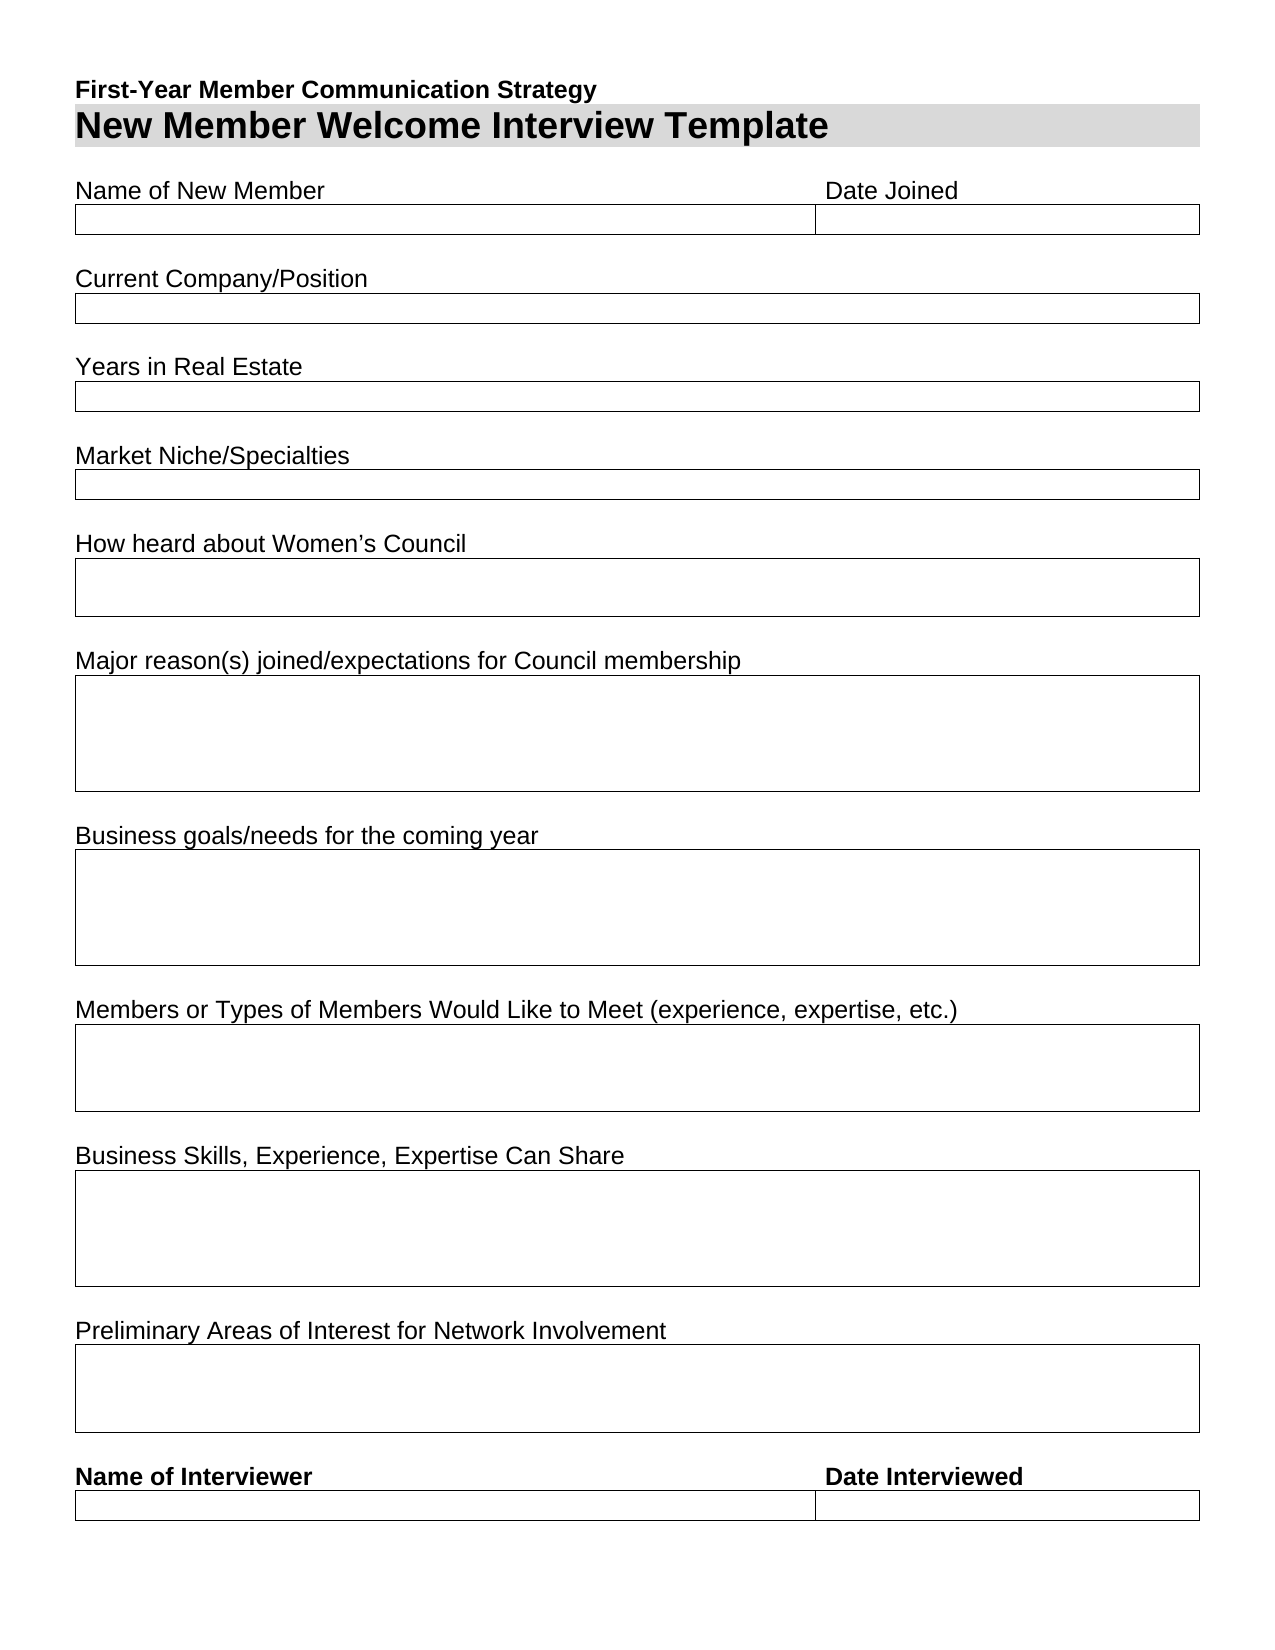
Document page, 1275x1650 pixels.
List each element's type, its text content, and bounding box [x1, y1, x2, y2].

table_header [76, 1491, 815, 1520]
text Business Skills, Experience, Expertise Can Share [75, 1141, 1200, 1170]
table_header [816, 205, 1199, 234]
table_header [816, 1491, 1199, 1520]
table_header [76, 1171, 1199, 1286]
table_header [76, 205, 815, 234]
table_header [76, 1025, 1199, 1111]
table_header [76, 470, 1199, 499]
table_header [76, 382, 1199, 411]
text Name of New Member Date Joined [75, 176, 1200, 204]
text Members or Types of Members Would Like to Meet (experience, expertise, etc.) [75, 995, 1200, 1024]
text Years in Real Estate [75, 352, 1200, 381]
text Name of Interviewer Date Interviewed [75, 1461, 1200, 1490]
text Current Company/Position [75, 264, 1200, 293]
text Major reason(s) joined/expectations for Council membership [75, 646, 1200, 675]
table_header [76, 1345, 1199, 1432]
text First-Year Member Communication Strategy [75, 75, 1200, 104]
text Business goals/needs for the coming year [75, 821, 1200, 849]
text Preliminary Areas of Interest for Network Involvement [75, 1316, 1200, 1344]
table_header [76, 676, 1199, 791]
text Market Niche/Specialties [75, 441, 1200, 469]
table_header [76, 294, 1199, 322]
text New Member Welcome Interview Template [75, 104, 1200, 147]
table_header [76, 559, 1199, 616]
text How heard about Women’s Council [75, 529, 1200, 558]
table_header [76, 850, 1199, 965]
